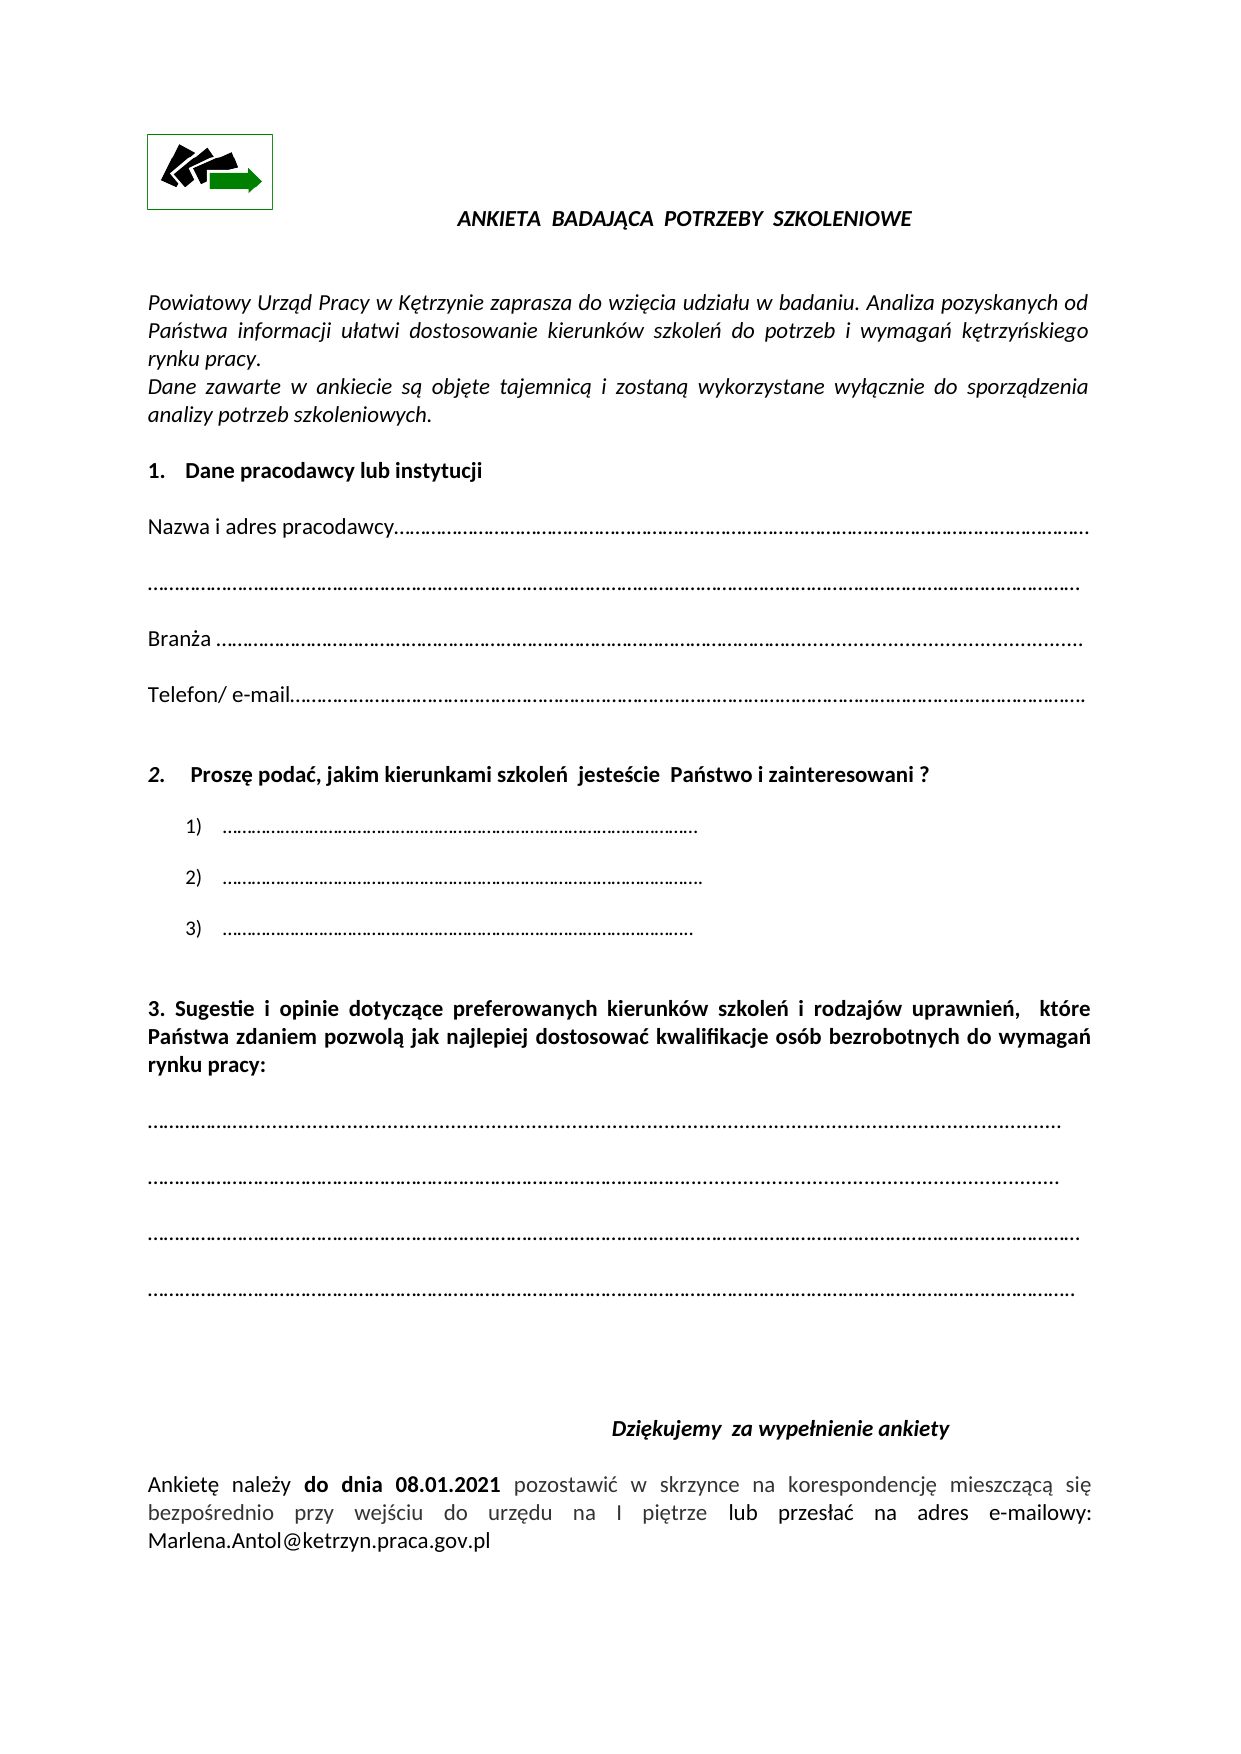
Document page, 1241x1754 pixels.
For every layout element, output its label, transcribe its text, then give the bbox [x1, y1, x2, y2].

text ANKIETA BADAJĄCA POTRZEBY SZKOLENIOWE [148, 204, 1093, 232]
text …………………………………………………………………………………………................................................................. [148, 1162, 1093, 1190]
text Branża …………………………………………………………………………………………………................................................. [148, 624, 1093, 652]
text …………………………………………………………………………………………………………………………………………………………… [148, 1218, 1093, 1246]
list Dane pracodawcy lub instytucji [148, 456, 1093, 484]
text 3. Sugestie i opinie dotyczące preferowanych kierunków szkoleń i rodzajów uprawnień, które Państwa zdaniem pozwolą jak najlepiej dostosować kwalifikacje osób bezrobotnych do wymagań rynku pracy: [148, 994, 1093, 1078]
list Proszę podać, jakim kierunkami szkoleń jesteście Państwo i zainteresowani ? [148, 760, 1093, 788]
text ……………….............................................................................................................................................. [148, 1106, 1093, 1134]
text Dane zawarte w ankiecie są objęte tajemnicą i zostaną wykorzystane wyłącznie do sporządzenia analizy potrzeb szkoleniowych. [148, 372, 1093, 428]
text Telefon/ e-mail……………………………………………………………………………………………………………………………………. [148, 680, 1093, 708]
text …………………………………………………………………………………………………………………………………………………………… [148, 568, 1093, 596]
text ………………………………………………………………………………………………………………………………………………………….. [148, 1274, 1093, 1302]
list …………………………………………………………………………………….. [185, 915, 1093, 941]
list ……………………………………………………………………………………… [185, 813, 1093, 839]
text Nazwa i adres pracodawcy…………………………………………………………………………………………………………………… [148, 512, 1093, 540]
text Dziękujemy za wypełnienie ankiety [148, 1414, 1093, 1442]
text Powiatowy Urząd Pracy w Kętrzynie zaprasza do wzięcia udziału w badaniu. Analiza pozyskanych od Państwa informacji ułatwi dostosowanie kierunków szkoleń do potrzeb i wymagań kętrzyńskiego rynku pracy. [148, 288, 1093, 372]
list ………………………………………………………………………………………. [185, 864, 1093, 890]
text Ankietę należy do dnia 08.01.2021 pozostawić w skrzynce na korespondencję mieszczącą się bezpośrednio przy wejściu do urzędu na I piętrze lub przesłać na adres e-mailowy: Marlena.Antol@ketrzyn.praca.gov.pl [148, 1470, 1093, 1554]
